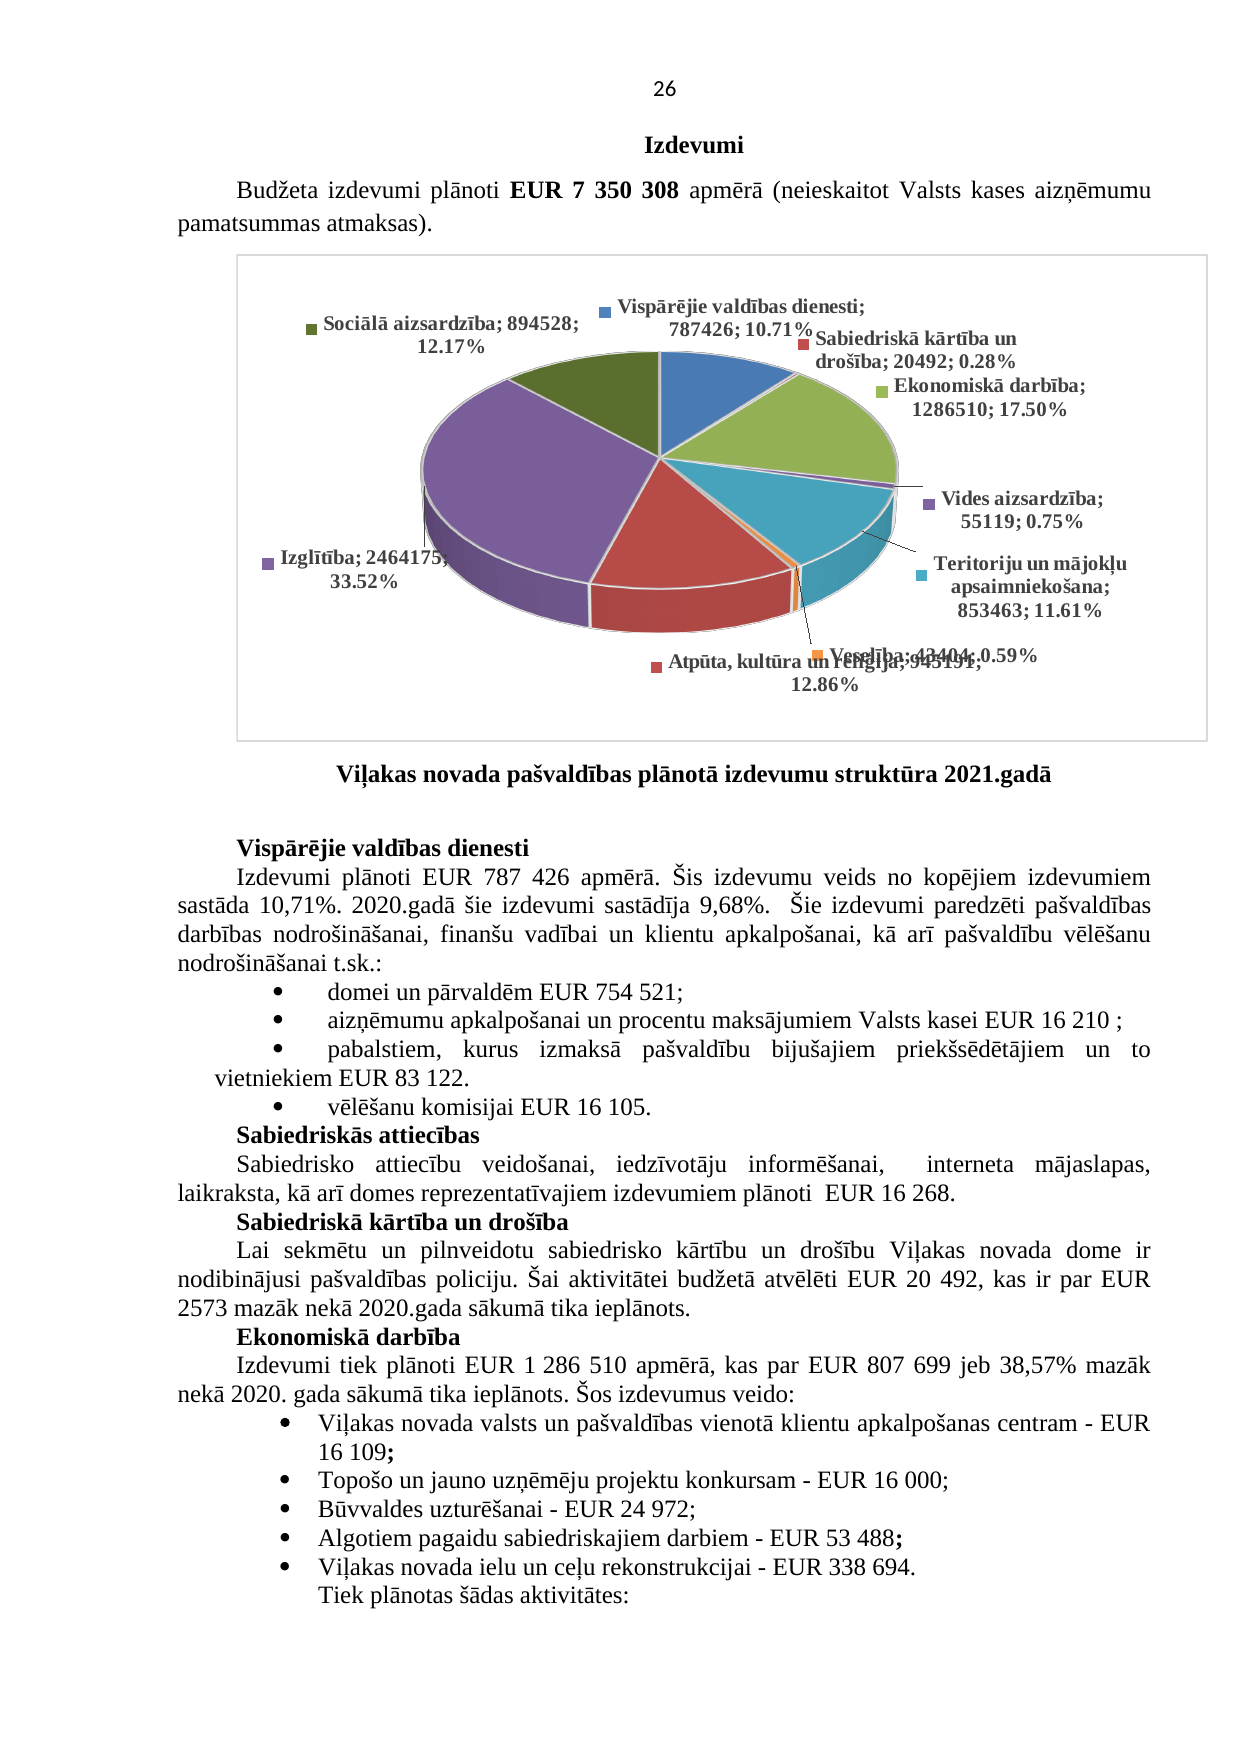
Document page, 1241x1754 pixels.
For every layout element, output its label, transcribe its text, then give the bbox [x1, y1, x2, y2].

text Lai sekmētu un pilnveidotu sabiedrisko kārtību un drošību Viļakas novada dome ir nodibinājusi pašvaldības policiju. Šai aktivitātei budžetā atvēlēti EUR 20 492, kas ir par EUR 2573 mazāk nekā 2020.gada sākumā tika ieplānots. [177, 1235, 1152, 1322]
text Viļakas novada pašvaldības plānotā izdevumu struktūra 2021.gadā [177, 759, 1152, 787]
list Algotiem pagaidu sabiedriskajiem darbiem - EUR 53 488; [281, 1523, 1152, 1552]
text Izdevumi tiek plānoti EUR 1 286 510 apmērā, kas par EUR 807 699 jeb 38,57% mazāk nekā 2020. gada sākumā tika ieplānots. Šos izdevumus veido: [177, 1350, 1152, 1408]
list Viļakas novada valsts un pašvaldības vienotā klientu apkalpošanas centram - EUR 16 109; [281, 1408, 1152, 1465]
text Sabiedrisko attiecību veidošanai, iedzīvotāju informēšanai, interneta mājaslapas, laikraksta, kā arī domes reprezentatīvajiem izdevumiem plānoti EUR 16 268. [177, 1149, 1152, 1207]
text Sabiedriskā kārtība un drošība [177, 1207, 1152, 1235]
list pabalstiem, kurus izmaksā pašvaldību bijušajiem priekšsēdētājiem un to vietniekiem EUR 83 122. [214, 1034, 1152, 1092]
text Budžeta izdevumi plānoti EUR 7 350 308 apmērā (neieskaitot Valsts kases aizņēmumu pamatsummas atmaksas). [177, 175, 1152, 237]
list Tiek plānotas šādas aktivitātes: [318, 1580, 1152, 1609]
list Būvvaldes uzturēšanai - EUR 24 972; [281, 1494, 1152, 1523]
text Izdevumi plānoti EUR 787 426 apmērā. Šis izdevumu veids no kopējiem izdevumiem sastāda 10,71%. 2020.gadā šie izdevumi sastādīja 9,68%. Šie izdevumi paredzēti pašvaldības darbības nodrošināšanai, finanšu vadībai un klientu apkalpošanai, kā arī pašvaldību vēlēšanu nodrošināšanai t.sk.: [177, 862, 1152, 977]
list domei un pārvaldēm EUR 754 521; [214, 977, 1152, 1005]
list vēlēšanu komisijai EUR 16 105. [214, 1092, 1152, 1120]
list Viļakas novada ielu un ceļu rekonstrukcijai - EUR 338 694. [280, 1552, 1152, 1580]
text Izdevumi [177, 130, 1152, 158]
text Ekonomiskā darbība [177, 1322, 1152, 1350]
list aizņēmumu apkalpošanai un procentu maksājumiem Valsts kasei EUR 16 210 ; [214, 1005, 1152, 1034]
list Topošo un jauno uzņēmēju projektu konkursam - EUR 16 000; [280, 1465, 1152, 1494]
text Sabiedriskās attiecības [177, 1120, 1152, 1149]
text Vispārējie valdības dienesti [177, 833, 1152, 862]
